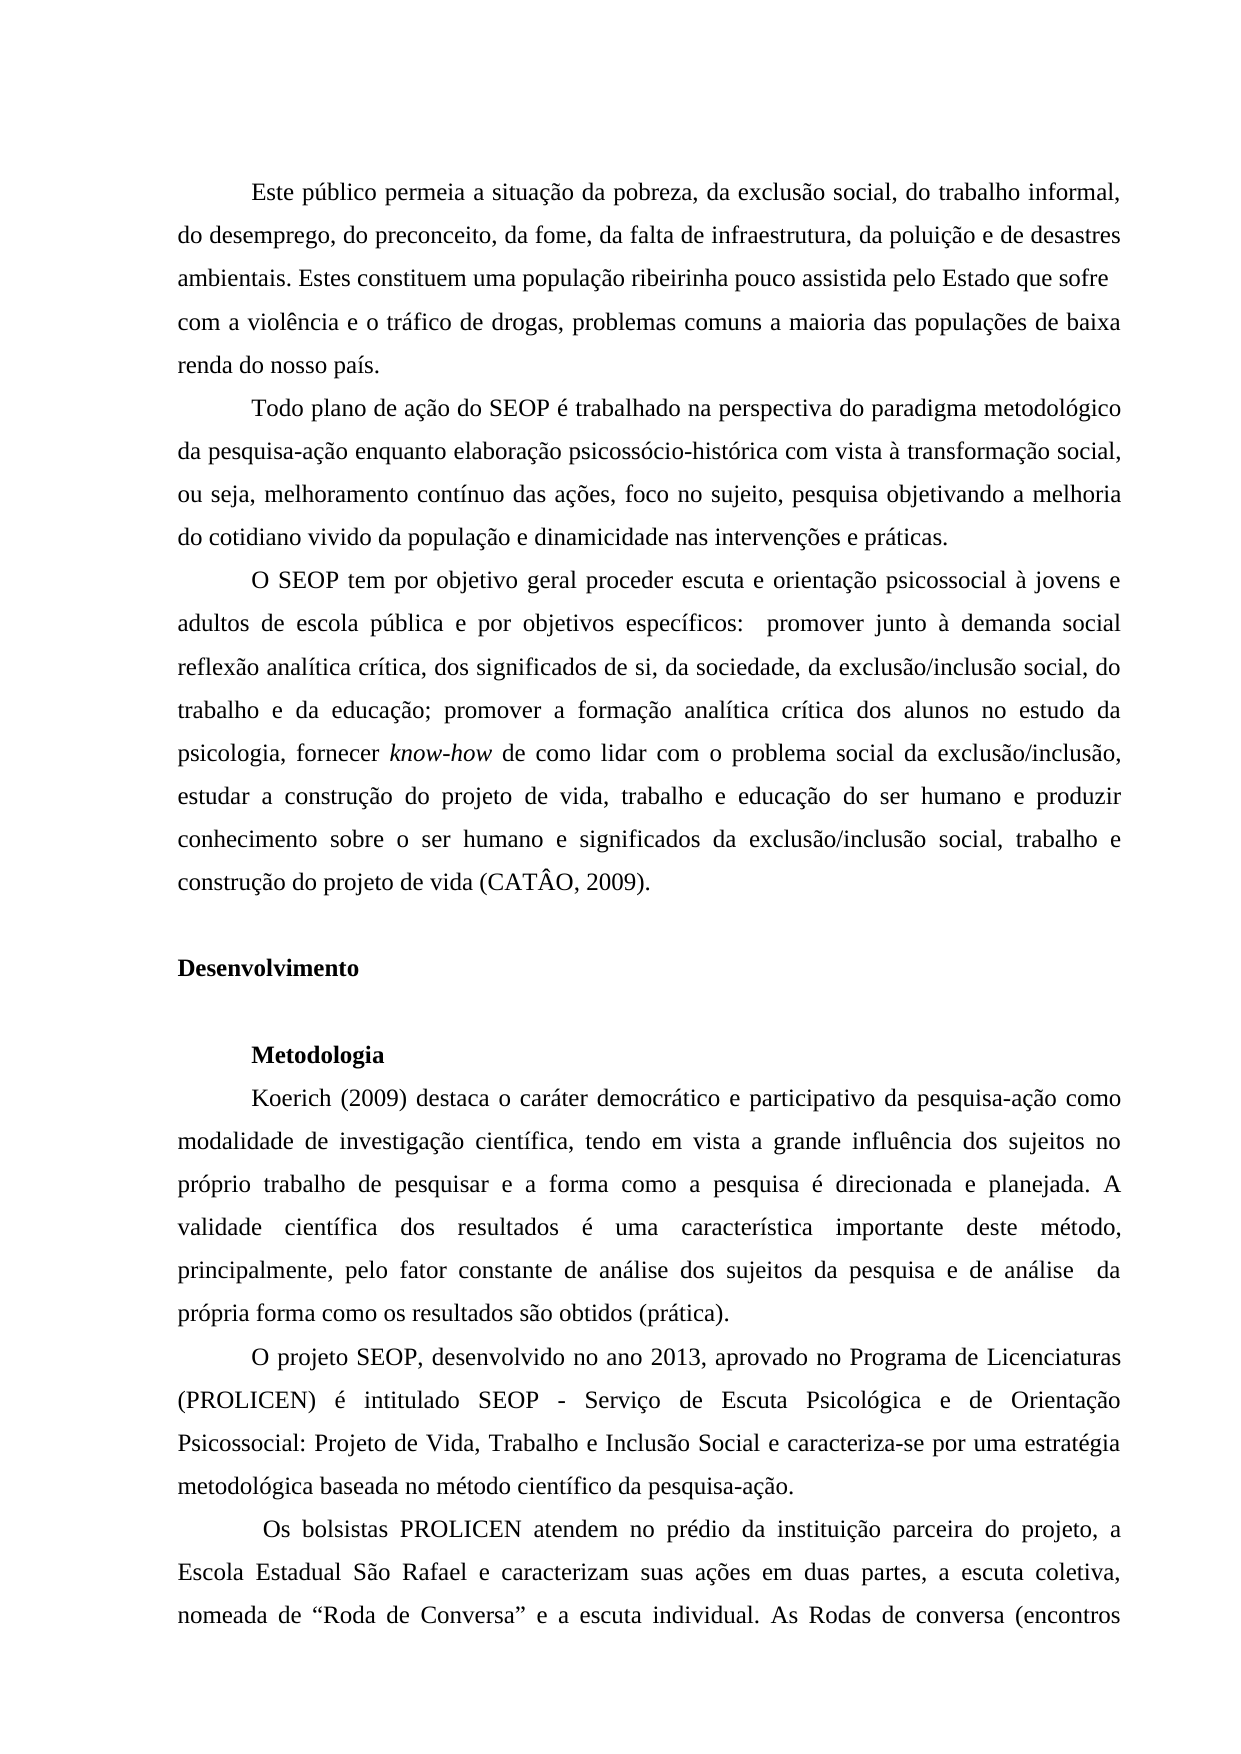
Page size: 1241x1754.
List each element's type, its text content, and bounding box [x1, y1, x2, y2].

text O SEOP tem por objetivo geral proceder escuta e orientação psicossocial à jovens e adultos de escola pública e por objetivos específicos: promover junto à demanda social reflexão analítica crítica, dos significados de si, da sociedade, da exclusão/inclusão social, do trabalho e da educação; promover a formação analítica crítica dos alunos no estudo da psicologia, fornecer know-how de como lidar com o problema social da exclusão/inclusão, estudar a construção do projeto de vida, trabalho e educação do ser humano e produzir conhecimento sobre o ser humano e significados da exclusão/inclusão social, trabalho e construção do projeto de vida (CATÂO, 2009). [177, 565, 1122, 896]
text com a violência e o tráfico de drogas, problemas comuns a maioria das populações de baixa renda do nosso país. [177, 307, 1122, 378]
list O projeto SEOP, desenvolvido no ano 2013, aprovado no Programa de Licenciaturas (PROLICEN) é intitulado SEOP - Serviço de Escuta Psicológica e de Orientação Psicossocial: Projeto de Vida, Trabalho e Inclusão Social e caracteriza-se por uma estratégia metodológica baseada no método científico da pesquisa-ação. [177, 1342, 1122, 1500]
list Koerich (2009) destaca o caráter democrático e participativo da pesquisa-ação como modalidade de investigação científica, tendo em vista a grande influência dos sujeitos no próprio trabalho de pesquisar e a forma como a pesquisa é direcionada e planejada. A validade científica dos resultados é uma característica importante deste método, principalmente, pelo fator constante de análise dos sujeitos da pesquisa e de análise da própria forma como os resultados são obtidos (prática). [177, 1083, 1122, 1327]
text Todo plano de ação do SEOP é trabalhado na perspectiva do paradigma metodológico da pesquisa-ação enquanto elaboração psicossócio-histórica com vista à transformação social, ou seja, melhoramento contínuo das ações, foco no sujeito, pesquisa objetivando a melhoria do cotidiano vivido da população e dinamicidade nas intervenções e práticas. [177, 393, 1122, 551]
text Desenvolvimento [177, 953, 1122, 982]
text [177, 1514, 1122, 1629]
text Metodologia [177, 1040, 1122, 1068]
text Este público permeia a situação da pobreza, da exclusão social, do trabalho informal, do desemprego, do preconceito, da fome, da falta de infraestrutura, da poluição e de desastres ambientais. Estes constituem uma população ribeirinha pouco assistida pelo Estado que sofre [177, 177, 1122, 292]
